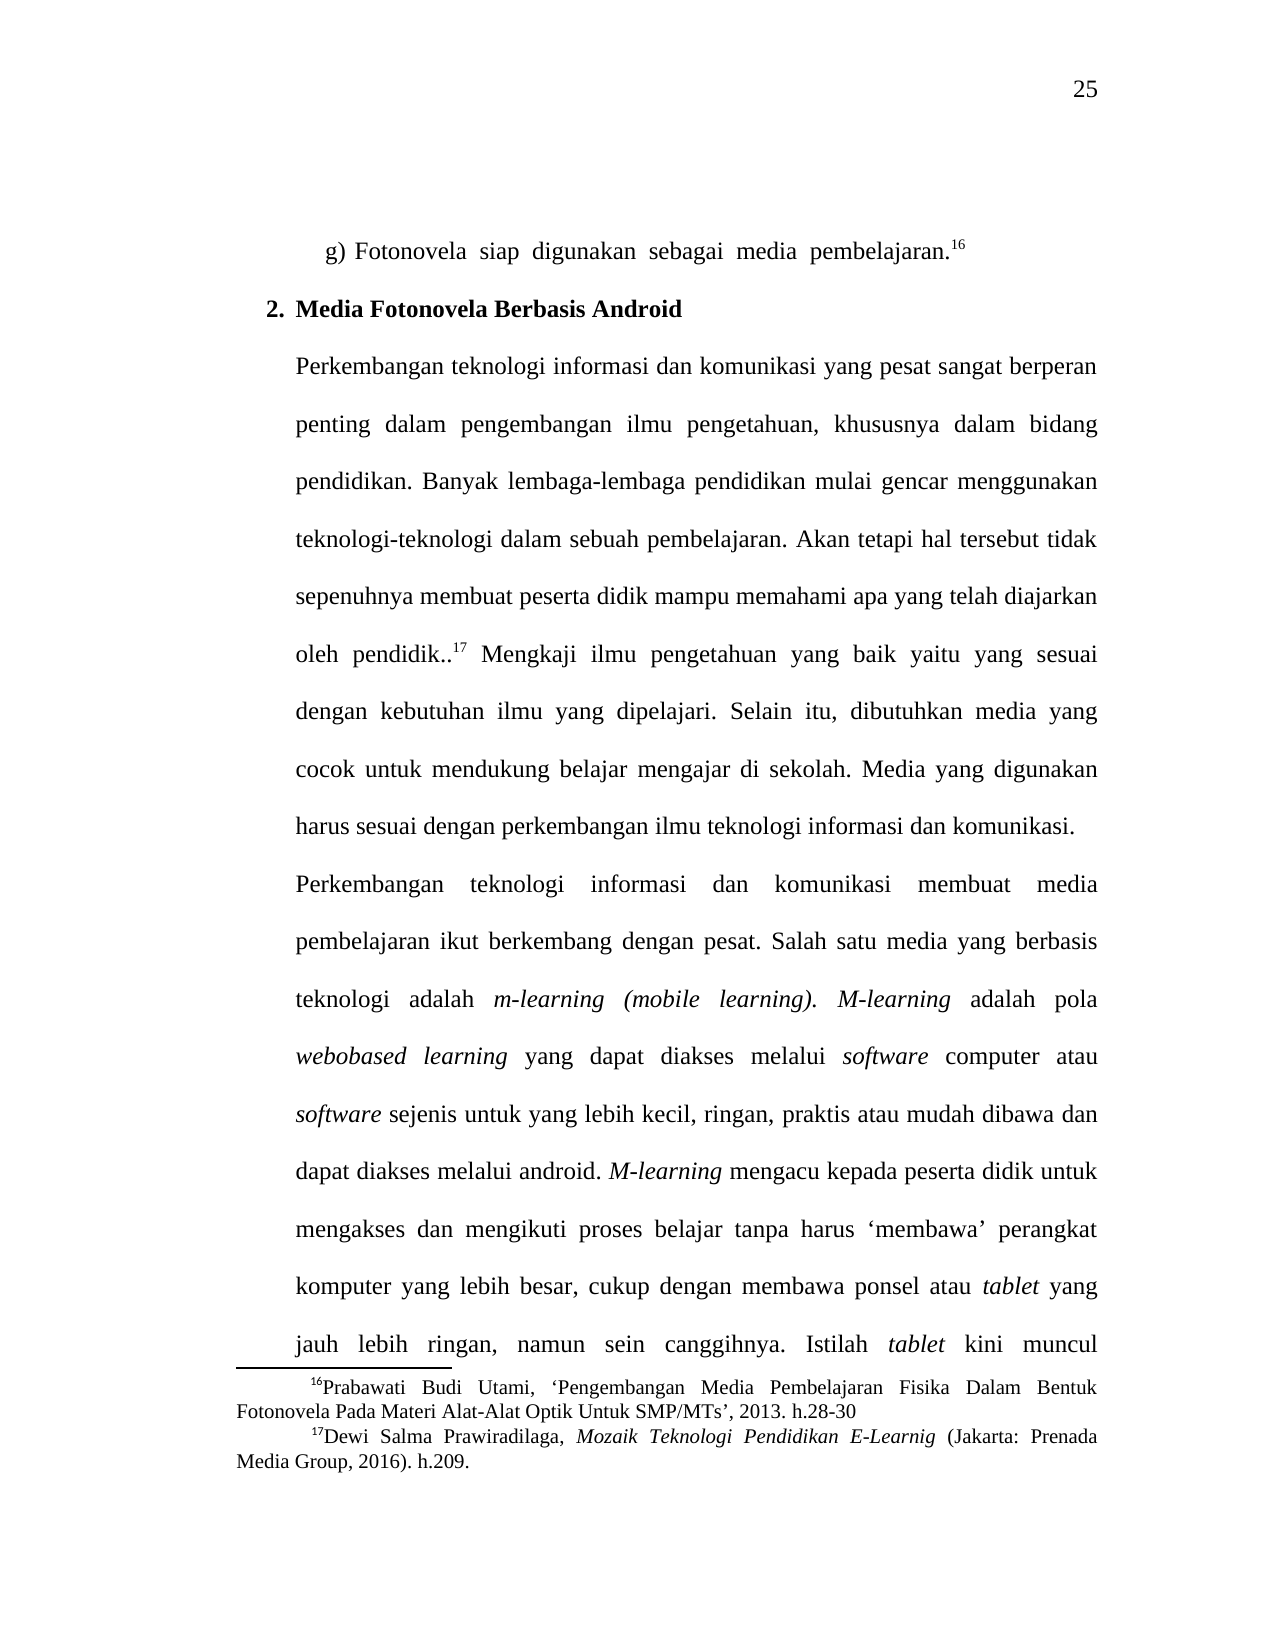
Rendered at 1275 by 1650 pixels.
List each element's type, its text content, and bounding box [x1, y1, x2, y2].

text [295, 869, 1098, 1357]
list Fotonovela siap digunakan sebagai media pembelajaran. [325, 236, 1098, 265]
list Media Fotonovela Berbasis Android [266, 294, 1098, 322]
text Perkembangan teknologi informasi dan komunikasi yang pesat sangat berperan penting dalam pengembangan ilmu pengetahuan, khususnya dalam bidang pendidikan. Banyak lembaga-lembaga pendidikan mulai gencar menggunakan teknologi-teknologi dalam sebuah pembelajaran. Akan tetapi hal tersebut tidak sepenuhnya membuat peserta didik mampu memahami apa yang telah diajarkan oleh pendidik.. Mengkaji ilmu pengetahuan yang baik yaitu yang sesuai dengan kebutuhan ilmu yang dipelajari. Selain itu, dibutuhkan media yang cocok untuk mendukung belajar mengajar di sekolah. Media yang digunakan harus sesuai dengan perkembangan ilmu teknologi informasi dan komunikasi. [295, 351, 1098, 840]
